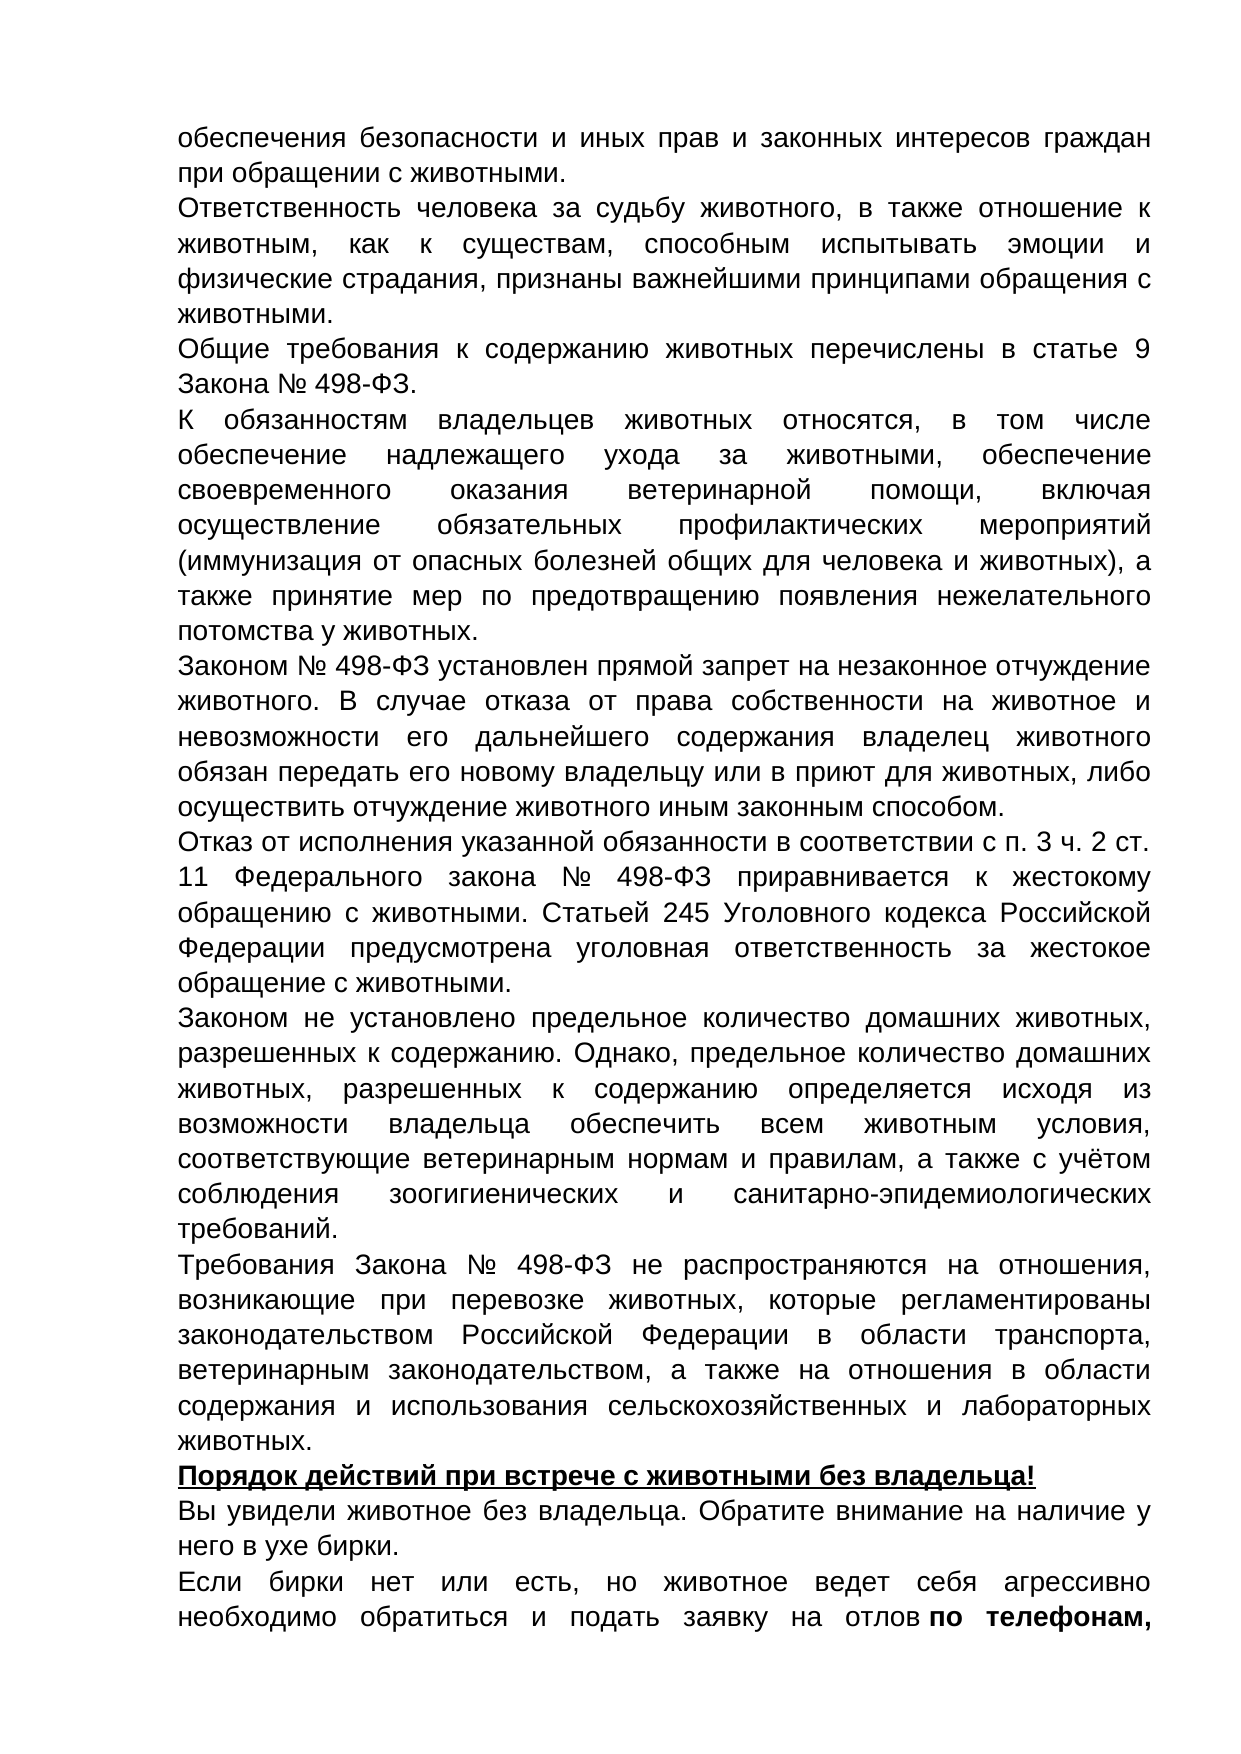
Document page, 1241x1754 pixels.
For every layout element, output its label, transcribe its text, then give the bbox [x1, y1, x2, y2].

text Законом № 498-ФЗ установлен прямой запрет на незаконное отчуждение животного. В случае отказа от права собственности на животное и невозможности его дальнейшего содержания владелец животного обязан передать его новому владельцу или в приют для животных, либо осуществить отчуждение животного иным законным способом. [177, 646, 1152, 822]
text Ответственность человека за судьбу животного, в также отношение к животным, как к существам, способным испытывать эмоции и физические страдания, признаны важнейшими принципами обращения с животными. [177, 188, 1152, 329]
text Порядок действий при встрече с животными без владельца! [177, 1456, 1152, 1491]
text Отказ от исполнения указанной обязанности в соответствии с п. 3 ч. 2 ст. 11 Федерального закона № 498-ФЗ приравнивается к жестокому обращению с животными. Статьей 245 Уголовного кодекса Российской Федерации предусмотрена уголовная ответственность за жестокое обращение с животными. [177, 822, 1152, 998]
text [177, 1562, 1152, 1632]
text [177, 118, 1152, 188]
text Требования Закона № 498-ФЗ не распространяются на отношения, возникающие при перевозке животных, которые регламентированы законодательством Российской Федерации в области транспорта, ветеринарным законодательством, а также на отношения в области содержания и использования сельскохозяйственных и лабораторных животных. [177, 1245, 1152, 1456]
text К обязанностям владельцев животных относятся, в том числе обеспечение надлежащего ухода за животными, обеспечение своевременного оказания ветеринарной помощи, включая осуществление обязательных профилактических мероприятий (иммунизация от опасных болезней общих для человека и животных), а также принятие мер по предотвращению появления нежелательного потомства у животных. [177, 400, 1152, 646]
text Законом не установлено предельное количество домашних животных, разрешенных к содержанию. Однако, предельное количество домашних животных, разрешенных к содержанию определяется исходя из возможности владельца обеспечить всем животным условия, соответствующие ветеринарным нормам и правилам, а также с учётом соблюдения зоогигиенических и санитарно-эпидемиологических требований. [177, 998, 1152, 1245]
text Вы увидели животное без владельца. Обратите внимание на наличие у него в ухе бирки. [177, 1491, 1152, 1562]
text Общие требования к содержанию животных перечислены в статье 9 Закона № 498-ФЗ. [177, 329, 1152, 400]
